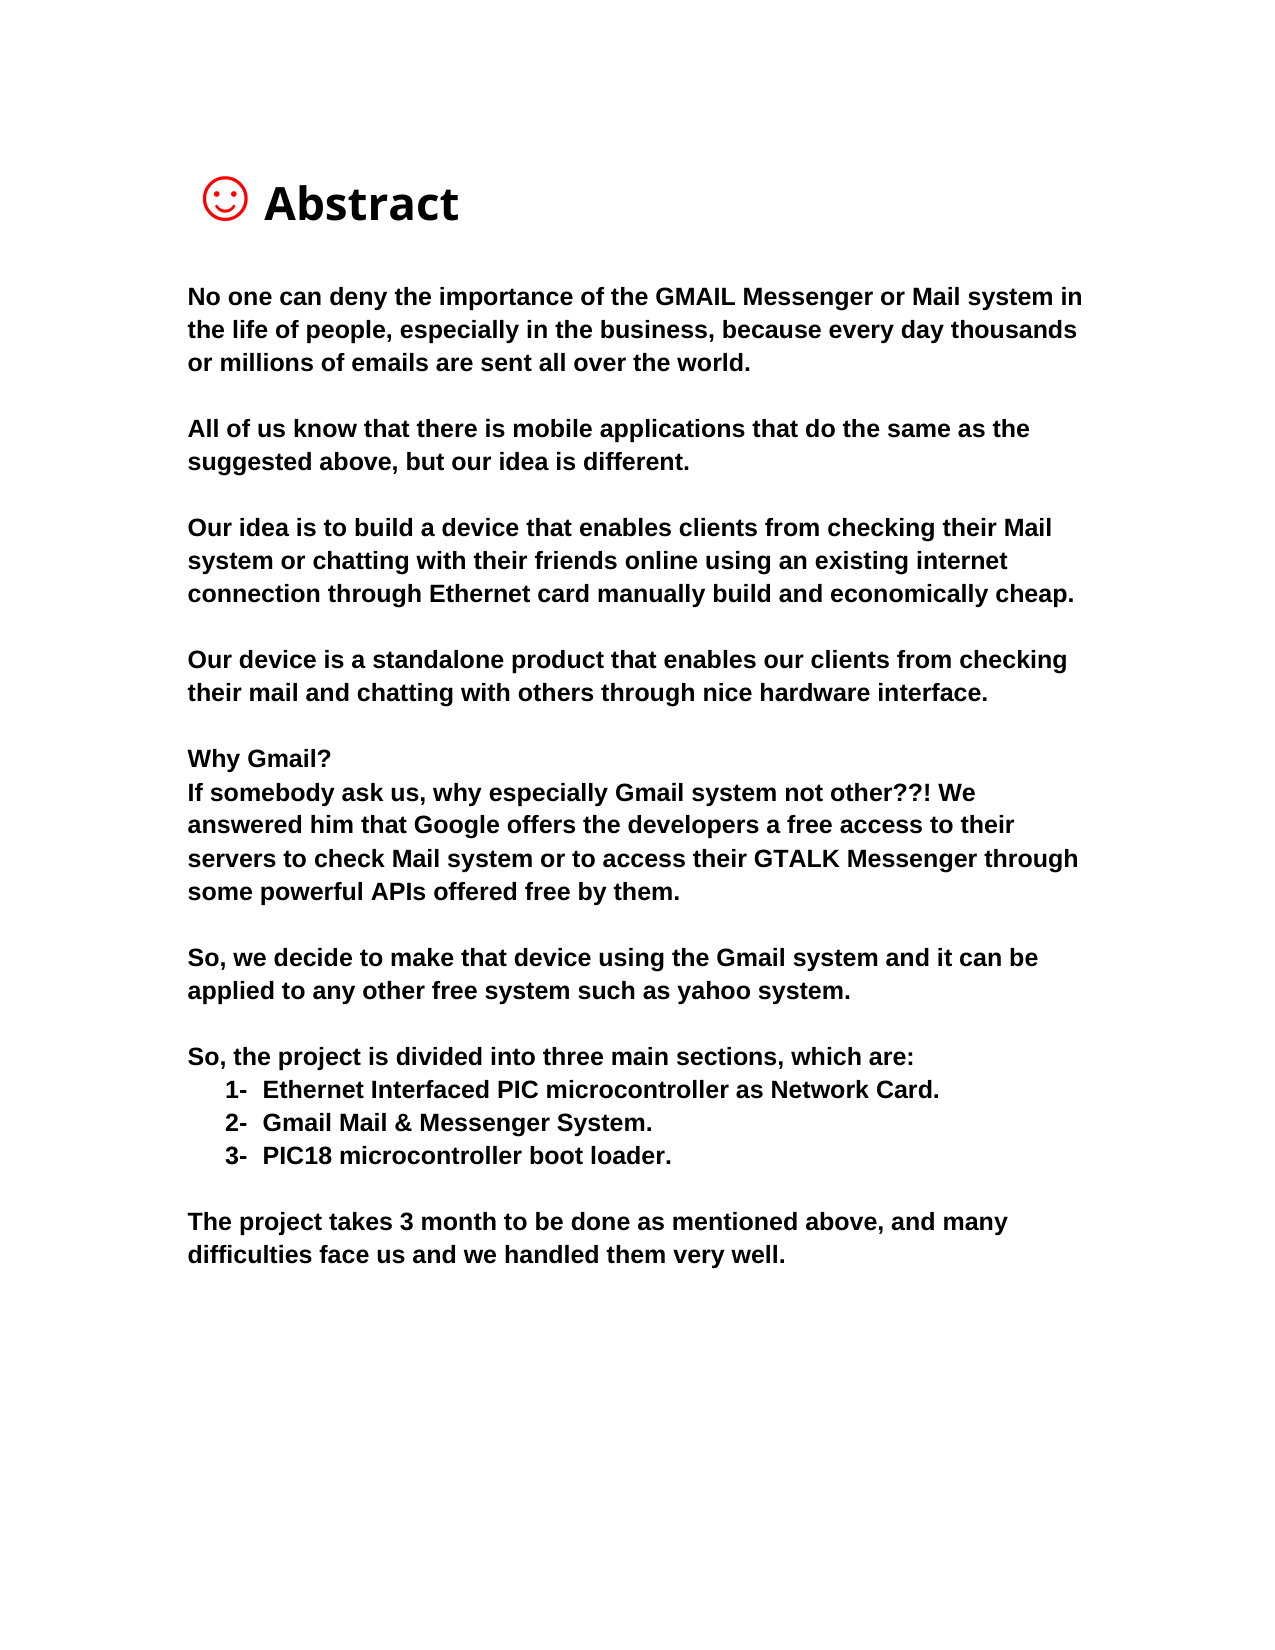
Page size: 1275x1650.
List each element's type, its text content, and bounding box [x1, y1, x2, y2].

text The project takes 3 month to be done as mentioned above, and many difficulties face us and we handled them very well. [187, 1207, 1087, 1268]
text All of us know that there is mobile applications that do the same as the suggested above, but our idea is different. [187, 414, 1087, 476]
text So, we decide to make that device using the Gmail system and it can be applied to any other free system such as yahoo system. [187, 943, 1087, 1004]
text If somebody ask us, why especially Gmail system not other??! We answered him that Google offers the developers a free access to their servers to check Mail system or to access their GTALK Messenger through some powerful APIs offered free by them. [187, 777, 1087, 905]
text ☺Abstract [187, 150, 1087, 236]
list Ethernet Interfaced PIC microcontroller as Network Card. [225, 1075, 1087, 1103]
text Our device is a standalone product that enables our clients from checking their mail and chatting with others through nice hardware interface. [187, 645, 1087, 707]
text Why Gmail? [187, 744, 1087, 773]
text Our idea is to build a device that enables clients from checking their Mail system or chatting with their friends online using an existing internet connection through Ethernet card manually build and economically cheap. [187, 513, 1087, 608]
list Gmail Mail & Messenger System. [225, 1108, 1087, 1136]
text So, the project is divided into three main sections, which are: [187, 1042, 1087, 1070]
text No one can deny the importance of the GMAIL Messenger or Mail system in the life of people, especially in the business, because every day thousands or millions of emails are sent all over the world. [187, 282, 1087, 377]
list PIC18 microcontroller boot loader. [225, 1141, 1087, 1169]
